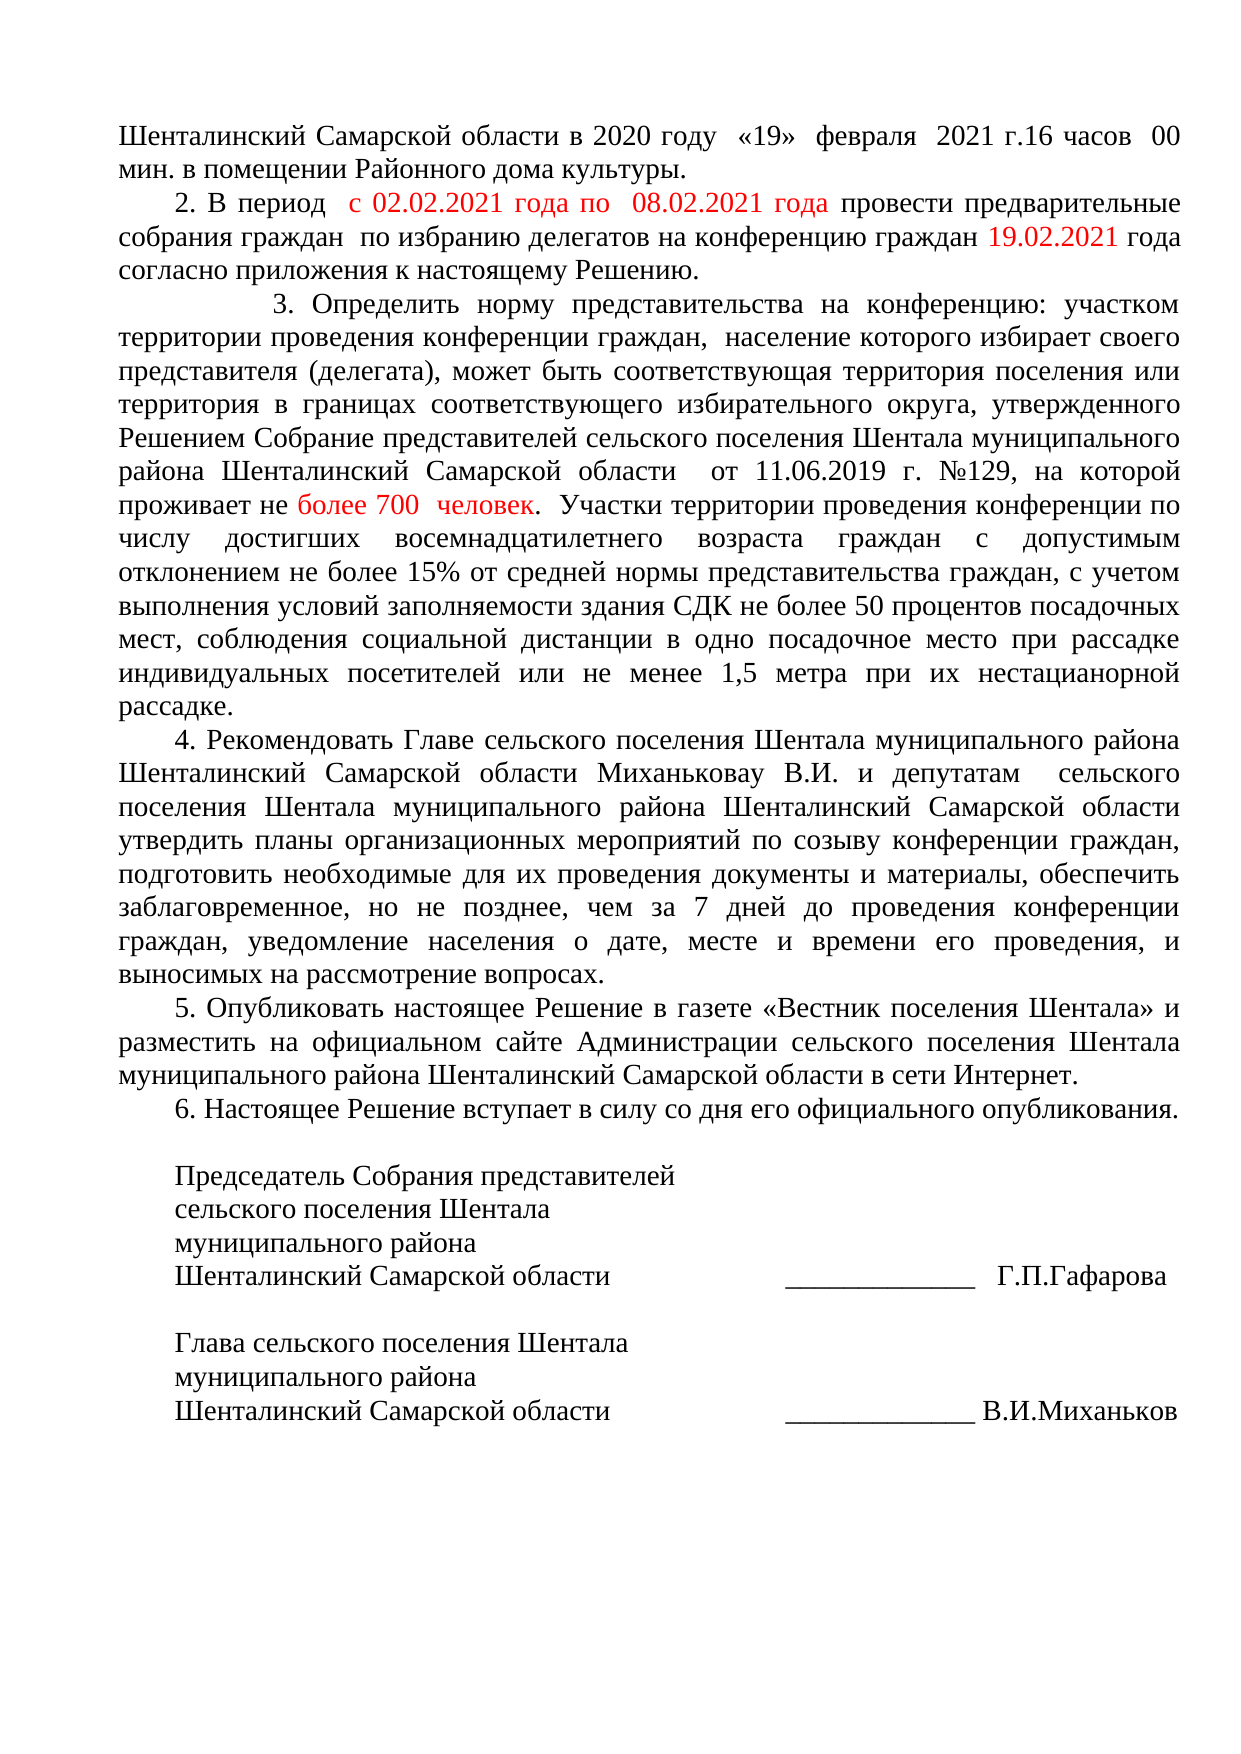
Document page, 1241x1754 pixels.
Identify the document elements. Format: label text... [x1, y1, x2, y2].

text 2. В период с 02.02.2021 года по 08.02.2021 года провести предварительные собрания граждан по избранию делегатов на конференцию граждан 19.02.2021 года согласно приложения к настоящему Решению. [118, 185, 1181, 286]
text Шенталинский Самарской области _____________ Г.П.Гафарова [118, 1258, 1181, 1292]
text Председатель Собрания представителей [118, 1158, 1181, 1191]
text 6. Настоящее Решение вступает в силу со дня его официального опубликования. [118, 1091, 1181, 1124]
text 5. Опубликовать настоящее Решение в газете «Вестник поселения Шентала» и разместить на официальном сайте Администрации сельского поселения Шентала муниципального района Шенталинский Самарской области в сети Интернет. [118, 990, 1181, 1091]
text 3. Определить норму представительства на конференцию: участком территории проведения конференции граждан, население которого избирает своего представителя (делегата), может быть соответствующая территория поселения или территория в границах соответствующего избирательного округа, утвержденного Решением Собрание представителей сельского поселения Шентала муниципального района Шенталинский Самарской области от 11.06.2019 г. №129, на которой проживает не более 700 человек. Участки территории проведения конференции по числу достигших восемнадцатилетнего возраста граждан с допустимым отклонением не более 15% от средней нормы представительства граждан, с учетом выполнения условий заполняемости здания СДК не более 50 процентов посадочных мест, соблюдения социальной дистанции в одно посадочное место при рассадке индивидуальных посетителей или не менее 1,5 метра при их нестацианорной рассадке. [118, 286, 1181, 722]
text муниципального района [118, 1359, 1181, 1393]
text Глава сельского поселения Шентала [118, 1326, 1181, 1359]
text муниципального района [118, 1225, 1181, 1258]
text 4. Рекомендовать Главе сельского поселения Шентала муниципального района Шенталинский Самарской области Миханьковау В.И. и депутатам сельского поселения Шентала муниципального района Шенталинский Самарской области утвердить планы организационных мероприятий по созыву конференции граждан, подготовить необходимые для их проведения документы и материалы, обеспечить заблаговременное, но не позднее, чем за 7 дней до проведения конференции граждан, уведомление населения о дате, месте и времени его проведения, и выносимых на рассмотрение вопросах. [118, 722, 1181, 990]
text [118, 118, 1181, 185]
text Шенталинский Самарской области _____________ В.И.Миханьков [118, 1393, 1181, 1426]
text сельского поселения Шентала [118, 1191, 1181, 1225]
